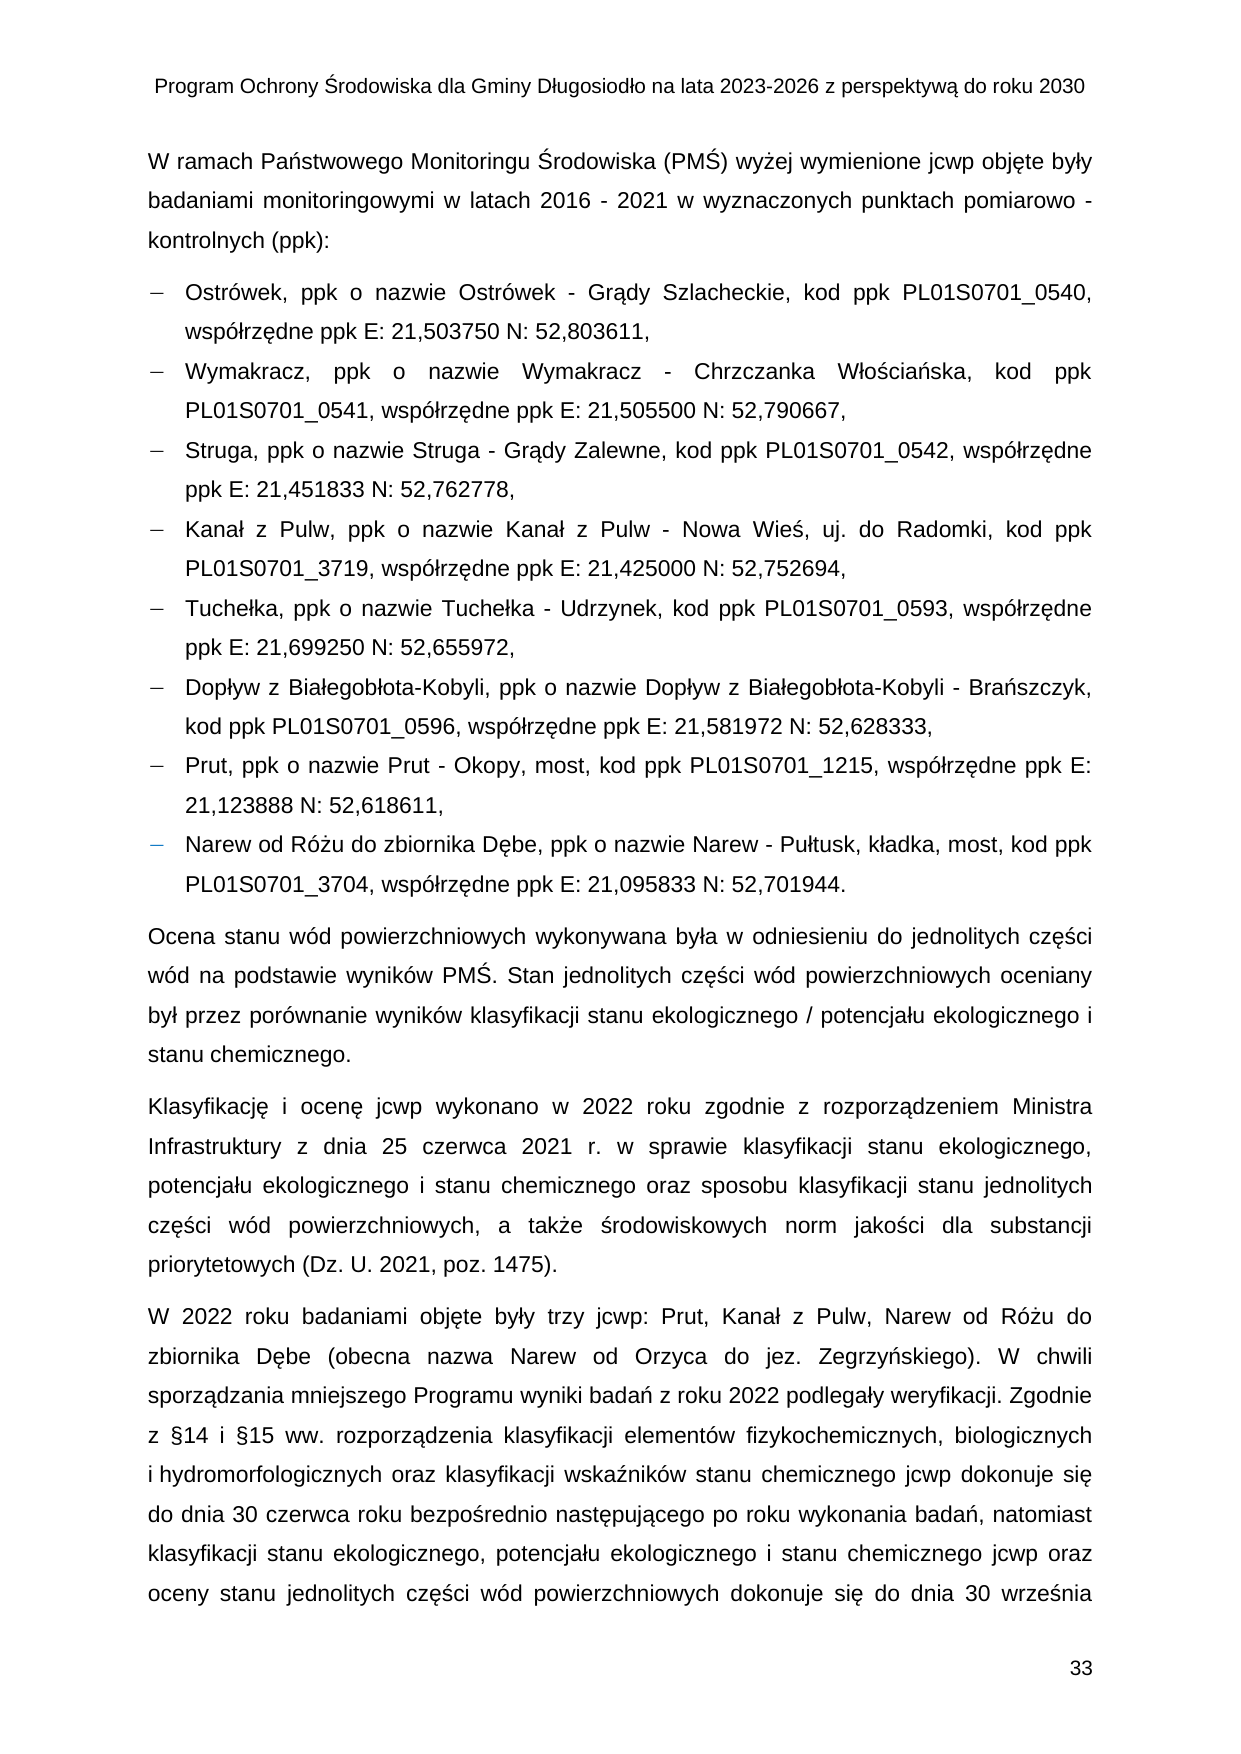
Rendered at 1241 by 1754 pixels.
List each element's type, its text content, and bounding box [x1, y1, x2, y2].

list Kanał z Pulw, ppk o nazwie Kanał z Pulw - Nowa Wieś, uj. do Radomki, kod ppk PL01S0701_3719, współrzędne ppk E: 21,425000 N: 52,752694, [148, 516, 1092, 581]
list Tuchełka, ppk o nazwie Tuchełka - Udrzynek, kod ppk PL01S0701_0593, współrzędne ppk E: 21,699250 N: 52,655972, [148, 594, 1092, 660]
list Ostrówek, ppk o nazwie Ostrówek - Grądy Szlacheckie, kod ppk PL01S0701_0540, współrzędne ppk E: 21,503750 N: 52,803611, [148, 279, 1092, 344]
list Dopływ z Białegobłota-Kobyli, ppk o nazwie Dopływ z Białegobłota-Kobyli - Brańszczyk, kod ppk PL01S0701_0596, współrzędne ppk E: 21,581972 N: 52,628333, [148, 673, 1092, 739]
text W ramach Państwowego Monitoringu Środowiska (PMŚ) wyżej wymienione jcwp objęte były badaniami monitoringowymi w latach 2016 - 2021 w wyznaczonych punktach pomiarowo - kontrolnych (ppk): [148, 148, 1093, 253]
list Prut, ppk o nazwie Prut - Okopy, most, kod ppk PL01S0701_1215, współrzędne ppk E: 21,123888 N: 52,618611, [148, 752, 1092, 818]
list Struga, ppk o nazwie Struga - Grądy Zalewne, kod ppk PL01S0701_0542, współrzędne ppk E: 21,451833 N: 52,762778, [148, 437, 1092, 502]
list Narew od Różu do zbiornika Dębe, ppk o nazwie Narew - Pułtusk, kładka, most, kod ppk PL01S0701_3704, współrzędne ppk E: 21,095833 N: 52,701944. [148, 831, 1093, 897]
text Ocena stanu wód powierzchniowych wykonywana była w odniesieniu do jednolitych części wód na podstawie wyników PMŚ. Stan jednolitych części wód powierzchniowych oceniany był przez porównanie wyników klasyfikacji stanu ekologicznego / potencjału ekologicznego i stanu chemicznego. [148, 923, 1093, 1068]
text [148, 1303, 1093, 1606]
text Klasyfikację i ocenę jcwp wykonano w 2022 roku zgodnie z rozporządzeniem Ministra Infrastruktury z dnia 25 czerwca 2021 r. w sprawie klasyfikacji stanu ekologicznego, potencjału ekologicznego i stanu chemicznego oraz sposobu klasyfikacji stanu jednolitych części wód powierzchniowych, a także środowiskowych norm jakości dla substancji priorytetowych (Dz. U. 2021, poz. 1475). [148, 1093, 1093, 1277]
list Wymakracz, ppk o nazwie Wymakracz - Chrzczanka Włościańska, kod ppk PL01S0701_0541, współrzędne ppk E: 21,505500 N: 52,790667, [148, 358, 1092, 423]
